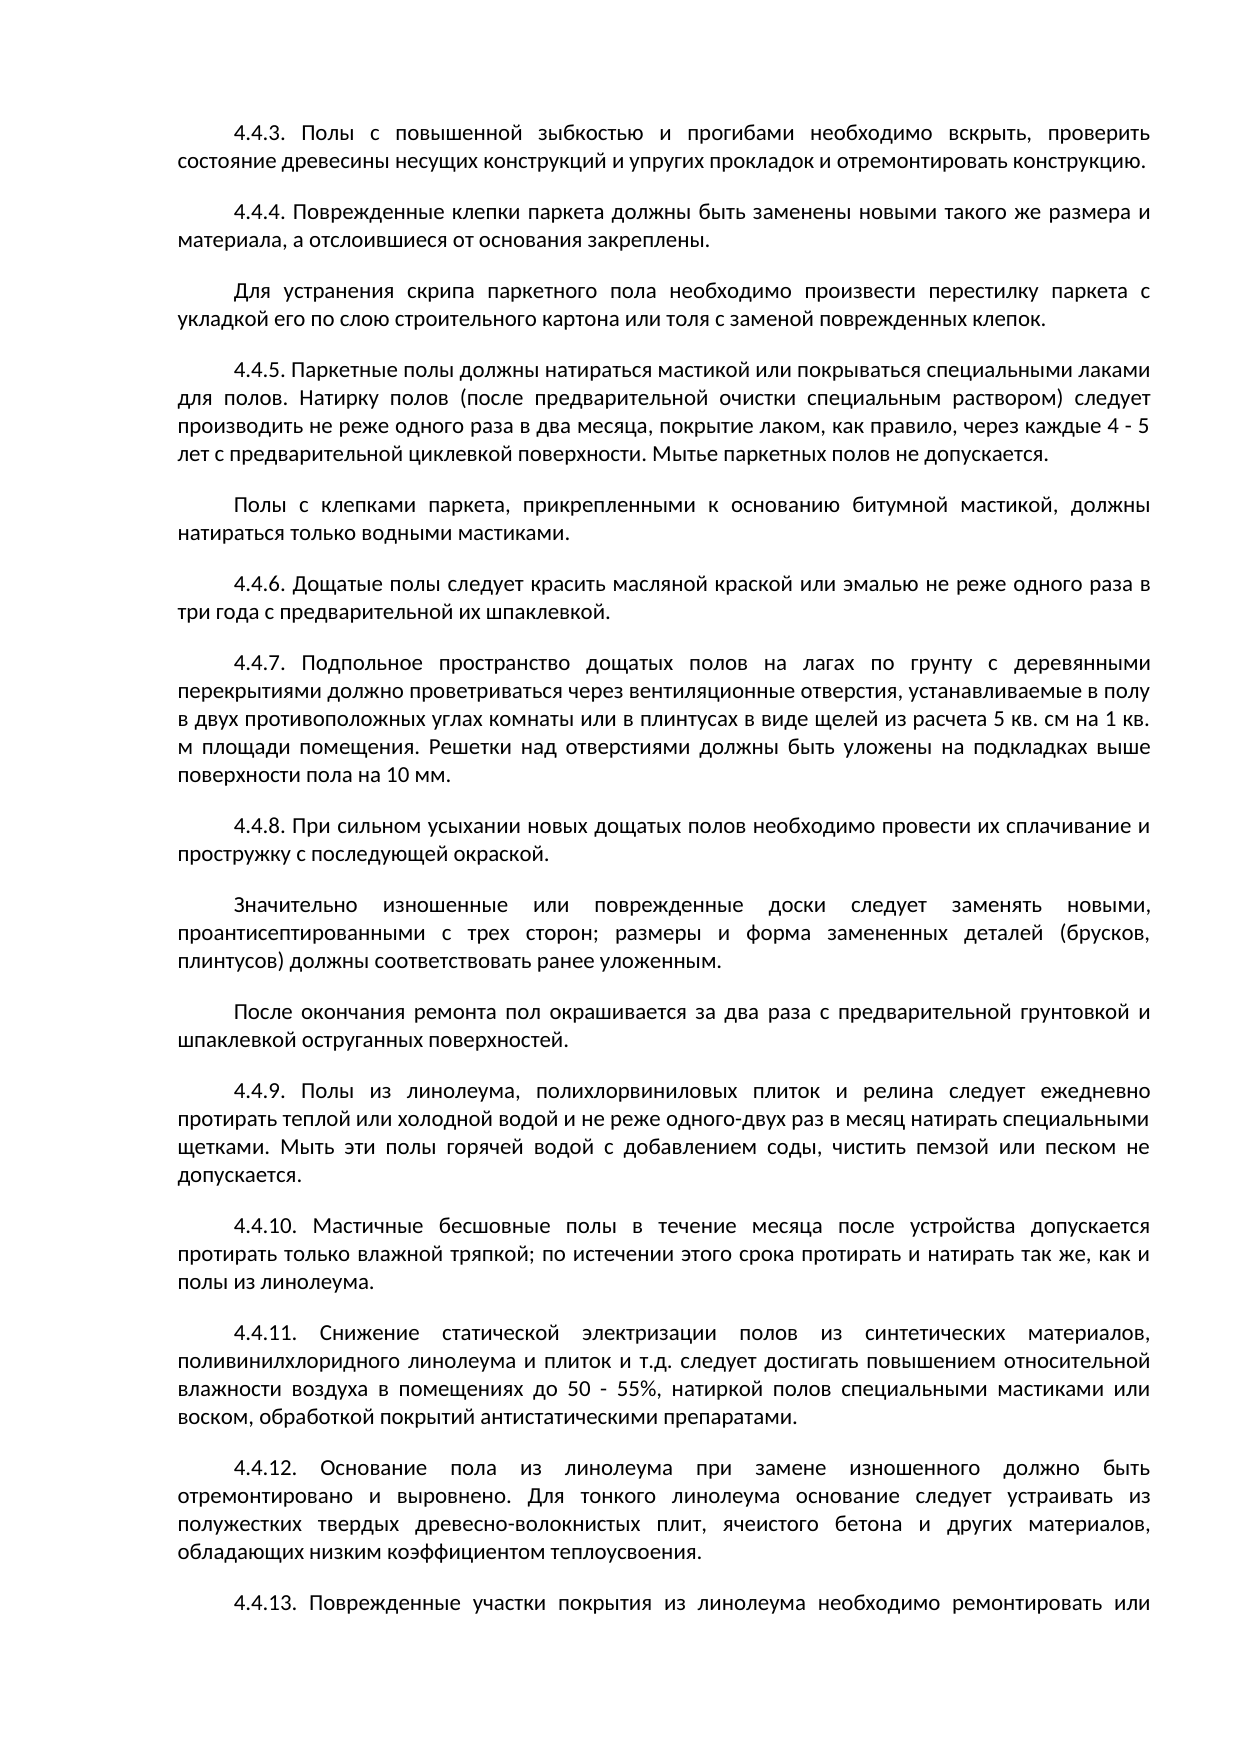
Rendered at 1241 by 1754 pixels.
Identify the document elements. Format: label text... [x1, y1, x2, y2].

text 4.4.7. Подпольное пространство дощатых полов на лагах по грунту с деревянными перекрытиями должно проветриваться через вентиляционные отверстия, устанавливаемые в полу в двух противоположных углах комнаты или в плинтусах в виде щелей из расчета 5 кв. см на 1 кв. м площади помещения. Решетки над отверстиями должны быть уложены на подкладках выше поверхности пола на 10 мм. [177, 648, 1152, 788]
text 4.4.5. Паркетные полы должны натираться мастикой или покрываться специальными лаками для полов. Натирку полов (после предварительной очистки специальным раствором) следует производить не реже одного раза в два месяца, покрытие лаком, как правило, через каждые 4 - 5 лет с предварительной циклевкой поверхности. Мытье паркетных полов не допускается. [177, 355, 1152, 467]
text 4.4.11. Снижение статической электризации полов из синтетических материалов, поливинилхлоридного линолеума и плиток и т.д. следует достигать повышением относительной влажности воздуха в помещениях до 50 - 55%, натиркой полов специальными мастиками или воском, обработкой покрытий антистатическими препаратами. [177, 1318, 1152, 1430]
text 4.4.3. Полы с повышенной зыбкостью и прогибами необходимо вскрыть, проверить состояние древесины несущих конструкций и упругих прокладок и отремонтировать конструкцию. [177, 118, 1152, 174]
text Значительно изношенные или поврежденные доски следует заменять новыми, проантисептированными с трех сторон; размеры и форма замененных деталей (брусков, плинтусов) должны соответствовать ранее уложенным. [177, 890, 1152, 974]
text 4.4.6. Дощатые полы следует красить масляной краской или эмалью не реже одного раза в три года с предварительной их шпаклевкой. [177, 569, 1152, 625]
text 4.4.10. Мастичные бесшовные полы в течение месяца после устройства допускается протирать только влажной тряпкой; по истечении этого срока протирать и натирать так же, как и полы из линолеума. [177, 1211, 1152, 1295]
text Для устранения скрипа паркетного пола необходимо произвести перестилку паркета с укладкой его по слою строительного картона или толя с заменой поврежденных клепок. [177, 276, 1152, 332]
text 4.4.9. Полы из линолеума, полихлорвиниловых плиток и релина следует ежедневно протирать теплой или холодной водой и не реже одного-двух раз в месяц натирать специальными щетками. Мыть эти полы горячей водой с добавлением соды, чистить пемзой или песком не допускается. [177, 1076, 1152, 1188]
text Полы с клепками паркета, прикрепленными к основанию битумной мастикой, должны натираться только водными мастиками. [177, 490, 1152, 546]
text 4.4.12. Основание пола из линолеума при замене изношенного должно быть отремонтировано и выровнено. Для тонкого линолеума основание следует устраивать из полужестких твердых древесно-волокнистых плит, ячеистого бетона и других материалов, обладающих низким коэффициентом теплоусвоения. [177, 1453, 1152, 1565]
text После окончания ремонта пол окрашивается за два раза с предварительной грунтовкой и шпаклевкой оструганных поверхностей. [177, 997, 1152, 1053]
text 4.4.8. При сильном усыхании новых дощатых полов необходимо провести их сплачивание и простружку с последующей окраской. [177, 811, 1152, 867]
text 4.4.4. Поврежденные клепки паркета должны быть заменены новыми такого же размера и материала, а отслоившиеся от основания закреплены. [177, 197, 1152, 253]
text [177, 1588, 1152, 1616]
